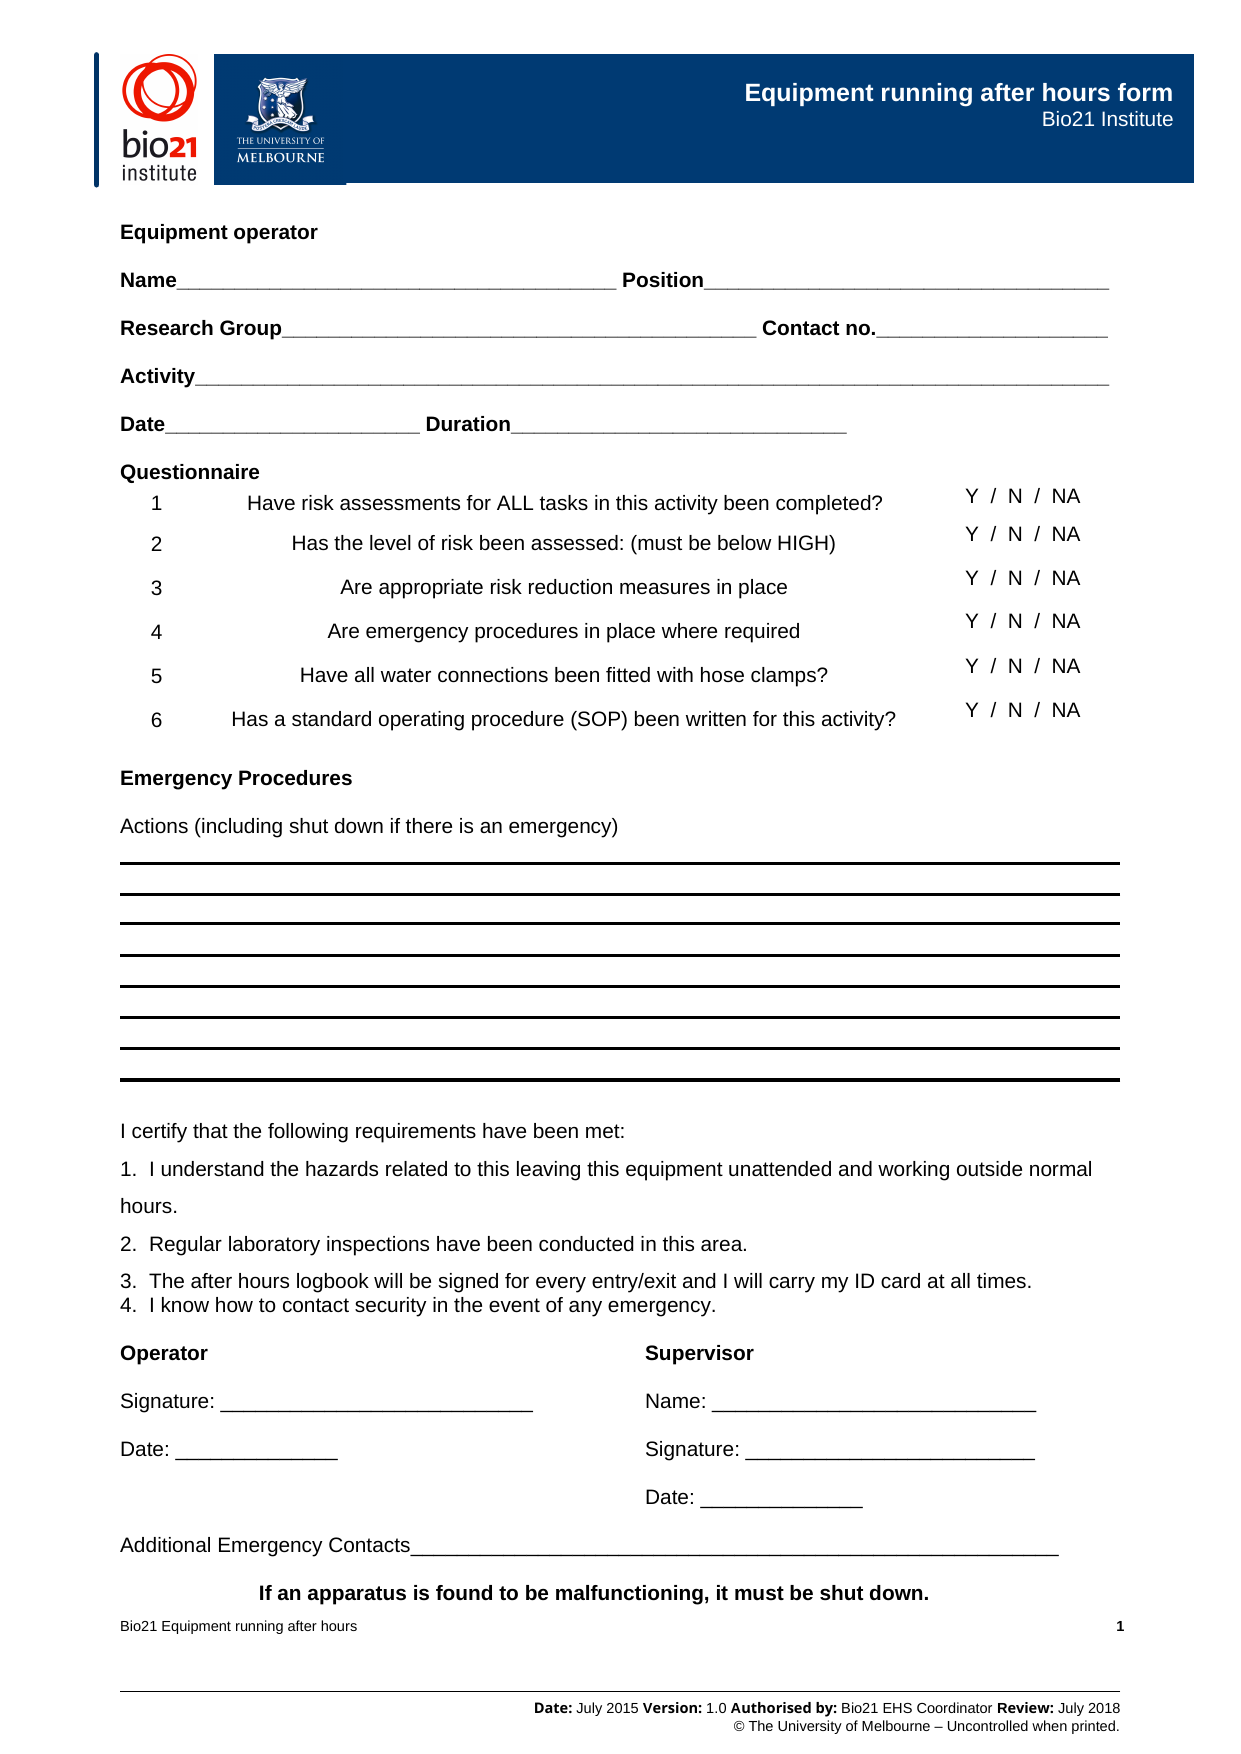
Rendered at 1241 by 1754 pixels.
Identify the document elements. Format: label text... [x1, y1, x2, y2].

table_cell Y / N / NA [921, 654, 1124, 698]
text Date: ______________ Signature: _________________________ [120, 1437, 1068, 1461]
text Activity_______________________________________________________________________________ [120, 364, 1120, 388]
text Additional Emergency Contacts________________________________________________________ [120, 1533, 1068, 1557]
table_cell 6 [121, 698, 178, 742]
table_cell Y / N / NA [921, 522, 1124, 565]
text Operator Supervisor [120, 1341, 1120, 1365]
text Equipment operator [120, 220, 1120, 244]
table_cell Are appropriate risk reduction measures in place [179, 565, 921, 609]
table_cell Have all water connections been fitted with hose clamps? [179, 654, 921, 698]
text 1. I understand the hazards related to this leaving this equipment unattended and working outside normal hours. 2. Regular laboratory inspections have been conducted in this area. [120, 1143, 1120, 1256]
table_cell Are emergency procedures in place where required [179, 609, 921, 654]
text If an apparatus is found to be malfunctioning, it must be shut down. [120, 1581, 1068, 1604]
table_cell 2 [121, 522, 178, 565]
table_cell Has the level of risk been assessed: (must be below HIGH) [179, 522, 921, 565]
table_cell 3 [121, 565, 178, 609]
table_cell Y / N / NA [921, 565, 1124, 609]
text 4. I know how to contact security in the event of any emergency. [120, 1293, 1120, 1317]
text Date______________________ Duration_____________________________ [120, 412, 1120, 436]
text Name______________________________________ Position___________________________________ [120, 268, 1120, 292]
table_cell Y / N / NA [921, 609, 1124, 654]
table_cell 4 [121, 609, 178, 654]
text Actions (including shut down if there is an emergency) [120, 814, 1120, 838]
text Date: ______________ [120, 1485, 1068, 1509]
text Questionnaire [120, 460, 1120, 484]
table_header Have risk assessments for ALL tasks in this activity been completed? [179, 484, 921, 522]
text Emergency Procedures [120, 766, 1120, 790]
text 3. The after hours logbook will be signed for every entry/exit and I will carry my ID card at all times. [120, 1256, 1120, 1293]
table_header 1 [121, 484, 178, 522]
text Research Group_________________________________________ Contact no.____________________ [120, 316, 1120, 340]
text Signature: ___________________________ Name: ____________________________ [120, 1389, 1120, 1413]
text I certify that the following requirements have been met: [120, 1106, 1120, 1143]
table_cell Y / N / NA [921, 698, 1124, 742]
table_header Y / N / NA [921, 484, 1124, 522]
table_cell Has a standard operating procedure (SOP) been written for this activity? [179, 698, 921, 742]
table_cell 5 [121, 654, 178, 698]
